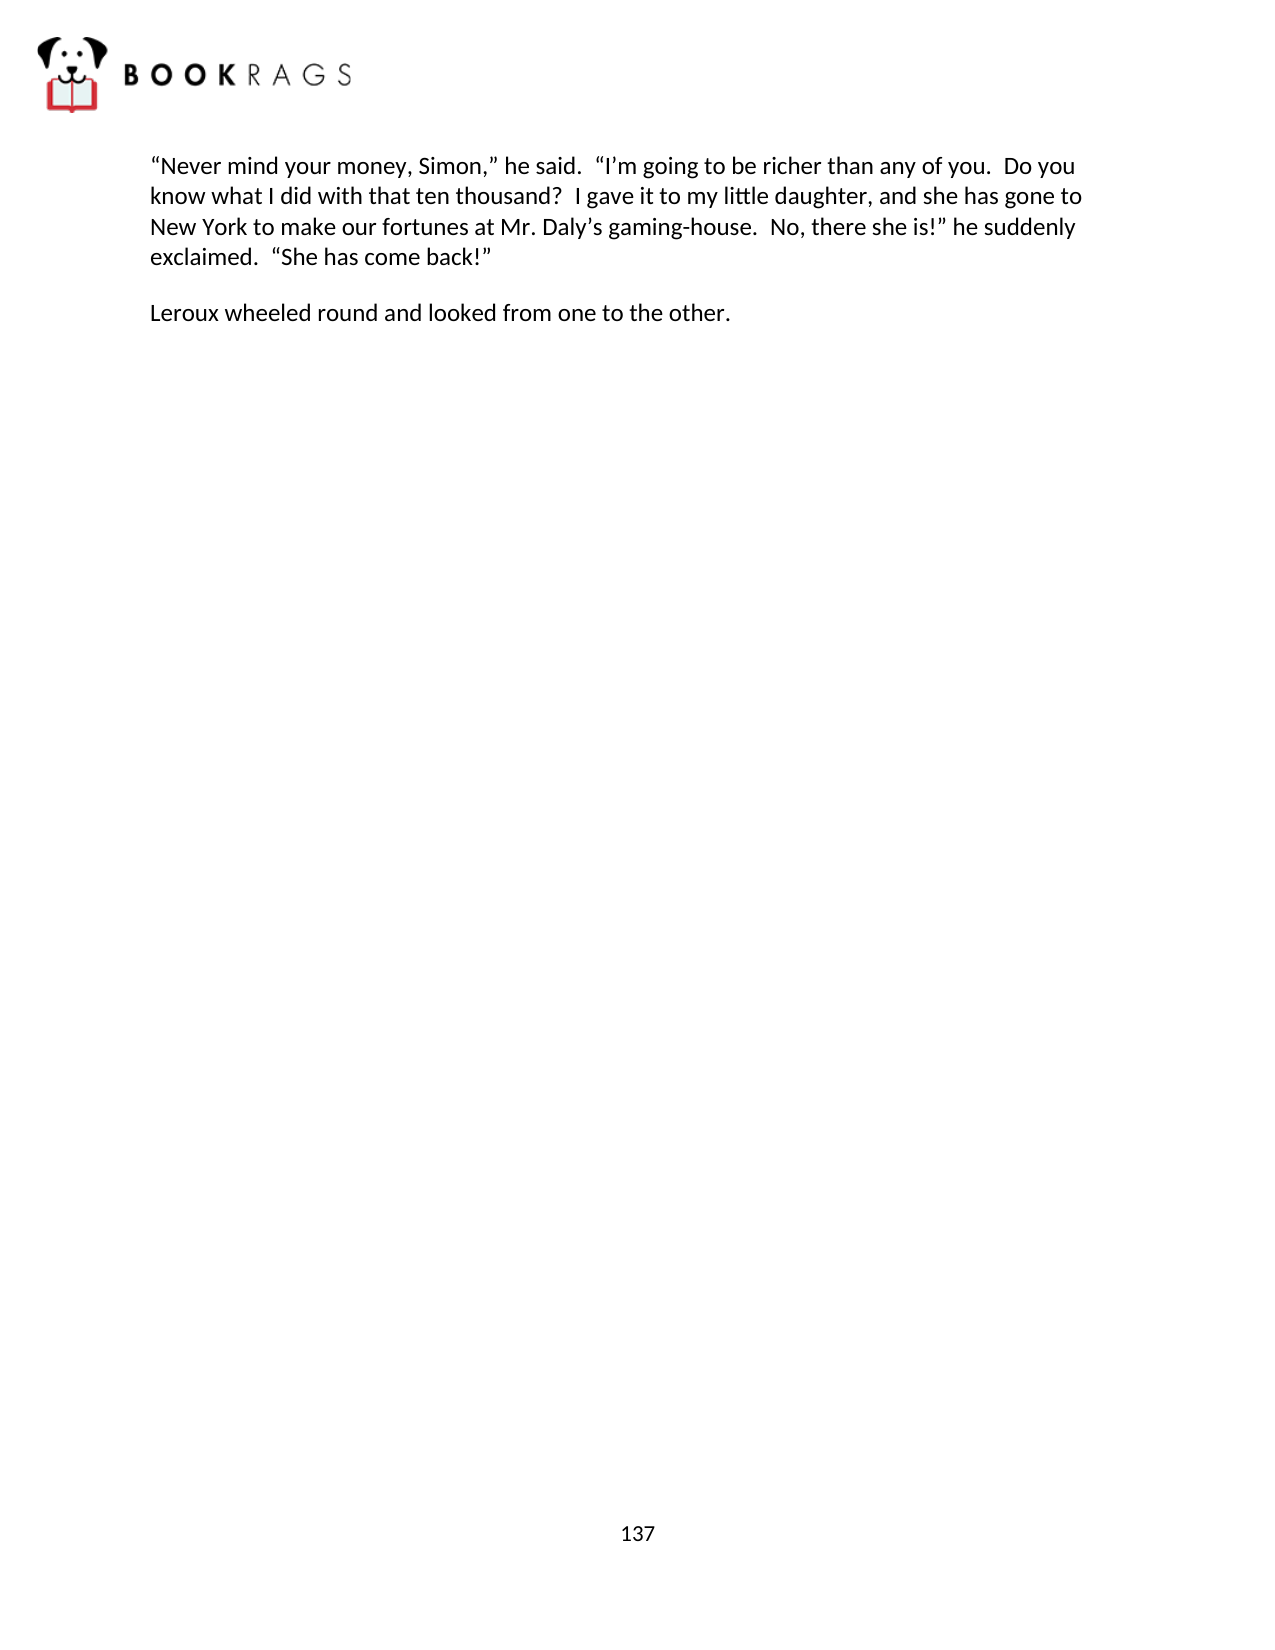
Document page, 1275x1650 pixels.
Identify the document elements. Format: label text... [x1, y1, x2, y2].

text Leroux wheeled round and looked from one to the other. [150, 297, 1125, 328]
picture [37, 37, 351, 113]
text “Never mind your money, Simon,” he said. “I’m going to be richer than any of you. Do you know what I did with that ten thousand? I gave it to my little daughter, and she has gone to New York to make our fortunes at Mr. Daly’s gaming-house. No, there she is!” he suddenly exclaimed. “She has come back!” [150, 150, 1125, 272]
